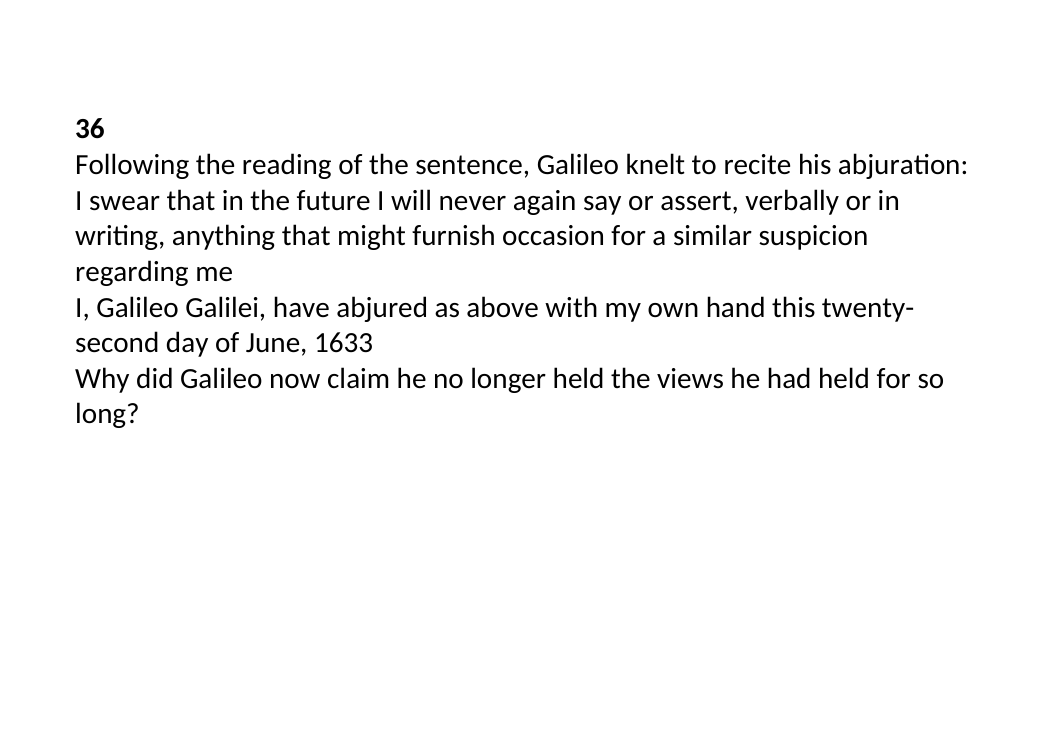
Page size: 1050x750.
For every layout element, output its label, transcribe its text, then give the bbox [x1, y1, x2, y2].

text 36 [75, 111, 975, 146]
text I, Galileo Galilei, have abjured as above with my own hand this twenty-second day of June, 1633 [75, 289, 975, 360]
text Following the reading of the sentence, Galileo knelt to recite his abjuration: [75, 146, 975, 182]
text Why did Galileo now claim he no longer held the views he had held for so long? [75, 360, 975, 431]
text I swear that in the future I will never again say or assert, verbally or in writing, anything that might furnish occasion for a similar suspicion regarding me [75, 182, 975, 289]
